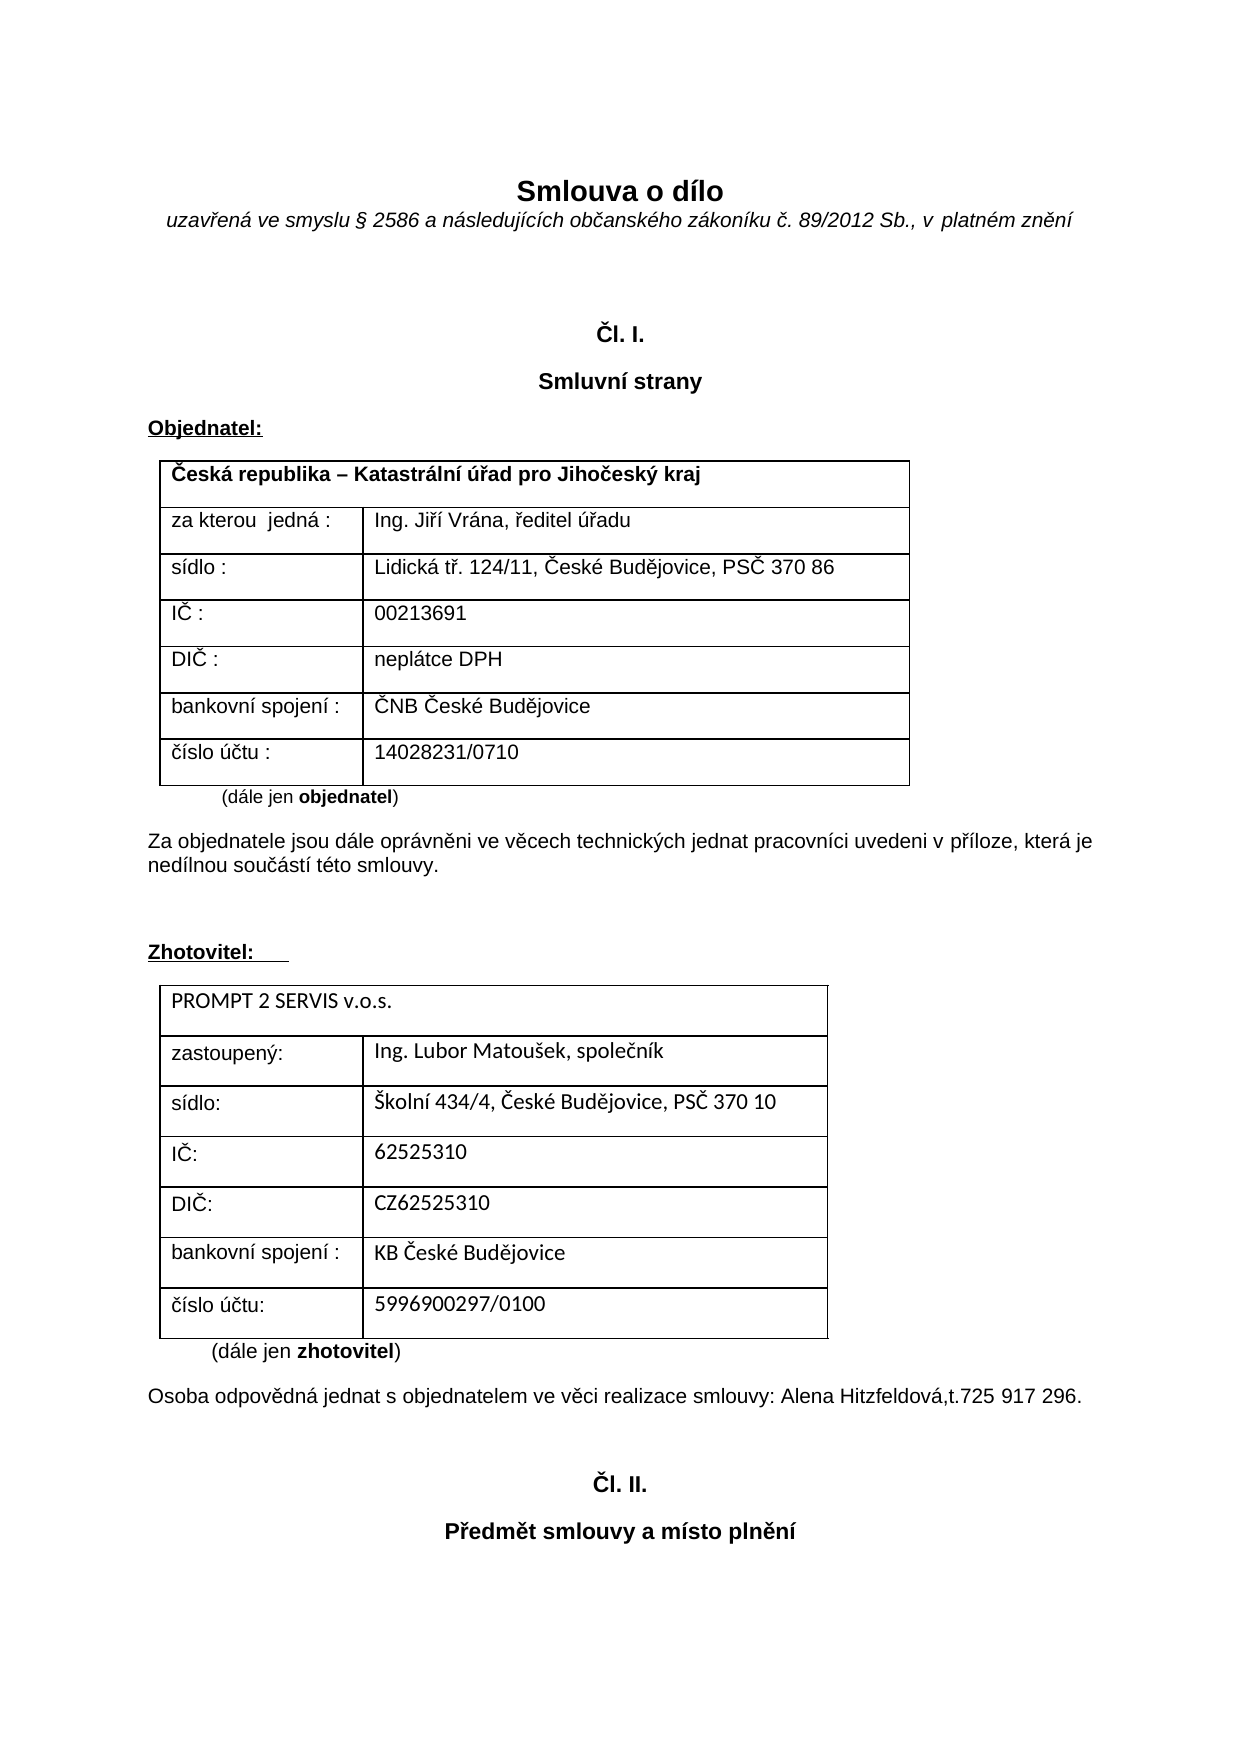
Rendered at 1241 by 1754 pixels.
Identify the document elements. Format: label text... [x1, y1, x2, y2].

text Osoba odpovědná jednat s objednatelem ve věci realizace smlouvy: Alena Hitzfeldová,t.725 917 296. [148, 1384, 1093, 1408]
text Čl. II. [148, 1471, 1093, 1497]
table_cell DIČ : [161, 647, 362, 692]
table_header PROMPT 2 SERVIS v.o.s. [161, 986, 827, 1035]
table_cell ČNB České Budějovice [364, 694, 909, 738]
table_cell 5996900297/0100 [364, 1289, 827, 1337]
table_cell neplátce DPH [364, 647, 909, 692]
text (dále jen objednatel) [148, 786, 1093, 808]
table_cell Ing. Lubor Matoušek, společník [364, 1037, 827, 1085]
table_header Česká republika – Katastrální úřad pro Jihočeský kraj [161, 462, 909, 507]
table_cell sídlo: [161, 1087, 362, 1136]
table_cell DIČ: [161, 1188, 362, 1237]
table_cell IČ : [161, 601, 362, 646]
text Za objednatele jsou dále oprávněni ve věcech technických jednat pracovníci uvedeni v příloze, která je nedílnou součástí této smlouvy. [148, 829, 1093, 877]
table_cell Ing. Jiří Vrána, ředitel úřadu [364, 508, 909, 553]
table_cell zastoupený: [161, 1037, 362, 1085]
text uzavřená ve smyslu § 2586 a následujících občanského zákoníku č. 89/2012 Sb., v platném znění [148, 207, 1093, 231]
table_cell Školní 434/4, České Budějovice, PSČ 370 10 [364, 1087, 827, 1136]
table_cell Lidická tř. 124/11, České Budějovice, PSČ 370 86 [364, 555, 909, 599]
table_cell 14028231/0710 [364, 740, 909, 785]
table_cell 62525310 [364, 1137, 827, 1186]
table_cell číslo účtu : [161, 740, 362, 785]
table_cell KB České Budějovice [364, 1238, 827, 1287]
table_cell bankovní spojení : [161, 1238, 362, 1287]
text Smlouva o dílo [148, 174, 1093, 207]
text (dále jen zhotovitel) [148, 1339, 1093, 1363]
table_cell IČ: [161, 1137, 362, 1186]
table_cell bankovní spojení : [161, 694, 362, 738]
text Předmět smlouvy a místo plnění [148, 1518, 1093, 1544]
table_cell 00213691 [364, 601, 909, 646]
text Čl. I. [148, 321, 1093, 347]
text Smluvní strany [148, 368, 1093, 394]
text Zhotovitel: [148, 940, 1093, 964]
table_cell sídlo : [161, 555, 362, 599]
table_cell číslo účtu: [161, 1289, 362, 1337]
table_cell CZ62525310 [364, 1188, 827, 1237]
table_cell za kterou jedná : [161, 508, 362, 553]
text Objednatel: [148, 415, 1093, 439]
